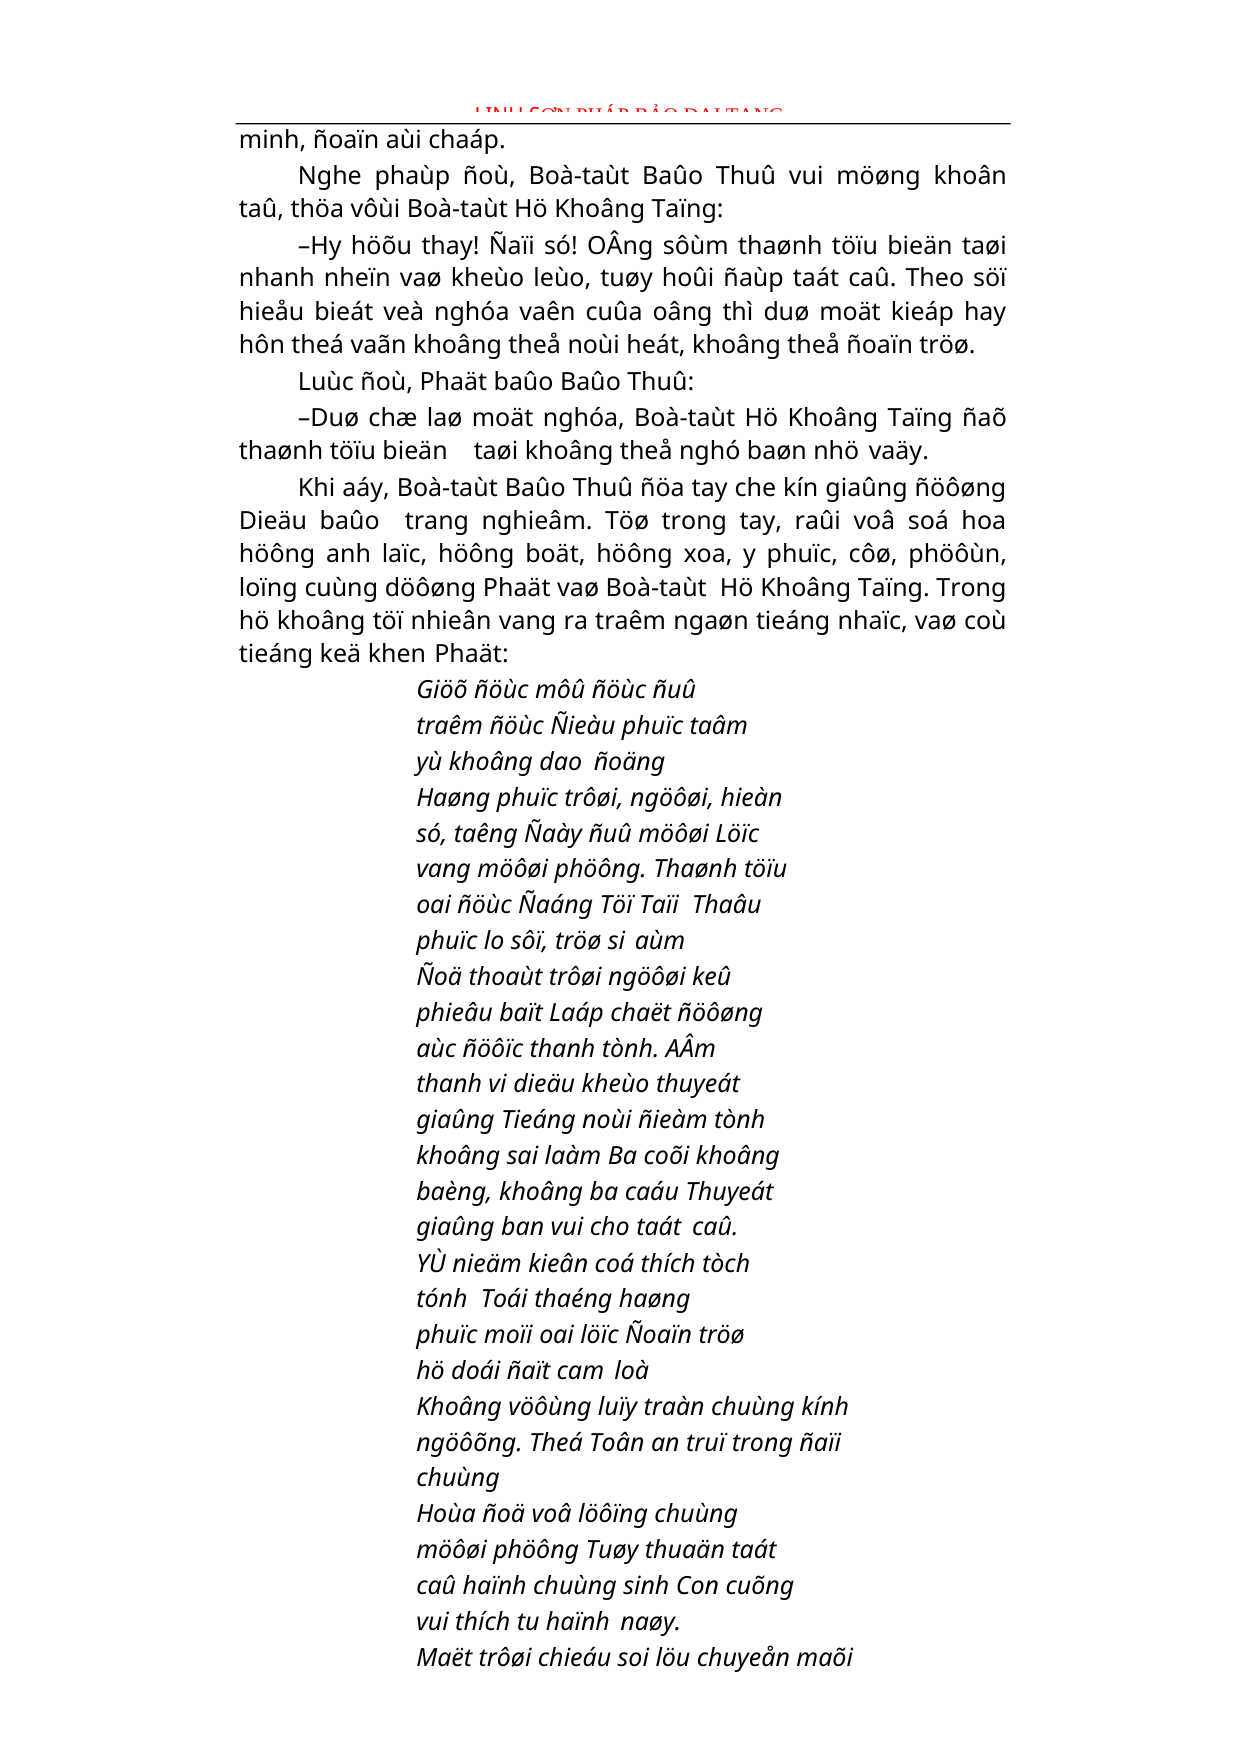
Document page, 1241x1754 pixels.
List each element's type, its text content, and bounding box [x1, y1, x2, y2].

text Haøng phuïc trôøi, ngöôøi, hieàn só, taêng Ñaày ñuû möôøi Löïc vang möôøi phöông. Thaønh töïu oai ñöùc Ñaáng Töï Taïi Thaâu phuïc lo sôï, tröø si aùm [416, 780, 797, 957]
text Hoùa ñoä voâ löôïng chuùng möôøi phöông Tuøy thuaän taát caû haïnh chuùng sinh Con cuõng vui thích tu haïnh naøy. [416, 1496, 801, 1637]
text –Duø chæ laø moät nghóa, Boà-taùt Hö Khoâng Taïng ñaõ thaønh töïu bieän taøi khoâng theå nghó baøn nhö vaäy. [239, 400, 1007, 467]
text Khi aáy, Boà-taùt Baûo Thuû ñöa tay che kín giaûng ñöôøng Dieäu baûo trang nghieâm. Töø trong tay, raûi voâ soá hoa höông anh laïc, höông boät, höông xoa, y phuïc, côø, phöôùn, loïng cuùng döôøng Phaät vaø Boà-taùt Hö Khoâng Taïng. Trong hö khoâng töï nhieân vang ra traêm ngaøn tieáng nhaïc, vaø coù tieáng keä khen Phaät: [239, 470, 1008, 670]
text Nghe phaùp ñoù, Boà-taùt Baûo Thuû vui möøng khoân taû, thöa vôùi Boà-taùt Hö Khoâng Taïng: [239, 158, 1008, 225]
text Giöõ ñöùc môû ñöùc ñuû traêm ñöùc Ñieàu phuïc taâm yù khoâng dao ñoäng [416, 672, 763, 778]
text minh, ñoaïn aùi chaáp. [239, 123, 1065, 156]
text Khoâng vöôùng luïy traàn chuùng kính ngöôõng. Theá Toân an truï trong ñaïi chuùng [416, 1389, 861, 1494]
text Luùc ñoù, Phaät baûo Baûo Thuû: [298, 363, 1065, 397]
text YÙ nieäm kieân coá thích tòch tónh Toái thaéng haøng phuïc moïi oai löïc Ñoaïn tröø hö doái ñaït cam loà [416, 1245, 753, 1387]
text –Hy höõu thay! Ñaïi só! OÂng sôùm thaønh töïu bieän taøi nhanh nheïn vaø kheùo leùo, tuøy hoûi ñaùp taát caû. Theo söï hieåu bieát veà nghóa vaên cuûa oâng thì duø moät kieáp hay hôn theá vaãn khoâng theå noùi heát, khoâng theå ñoaïn tröø. [239, 227, 1008, 361]
text Ñoä thoaùt trôøi ngöôøi keû phieâu baït Laáp chaët ñöôøng aùc ñöôïc thanh tònh. AÂm thanh vi dieäu kheùo thuyeát giaûng Tieáng noùi ñieàm tònh khoâng sai laàm Ba coõi khoâng baèng, khoâng ba caáu Thuyeát giaûng ban vui cho taát caû. [416, 959, 788, 1243]
text Maët trôøi chieáu soi löu chuyeån maõi [416, 1639, 1065, 1673]
